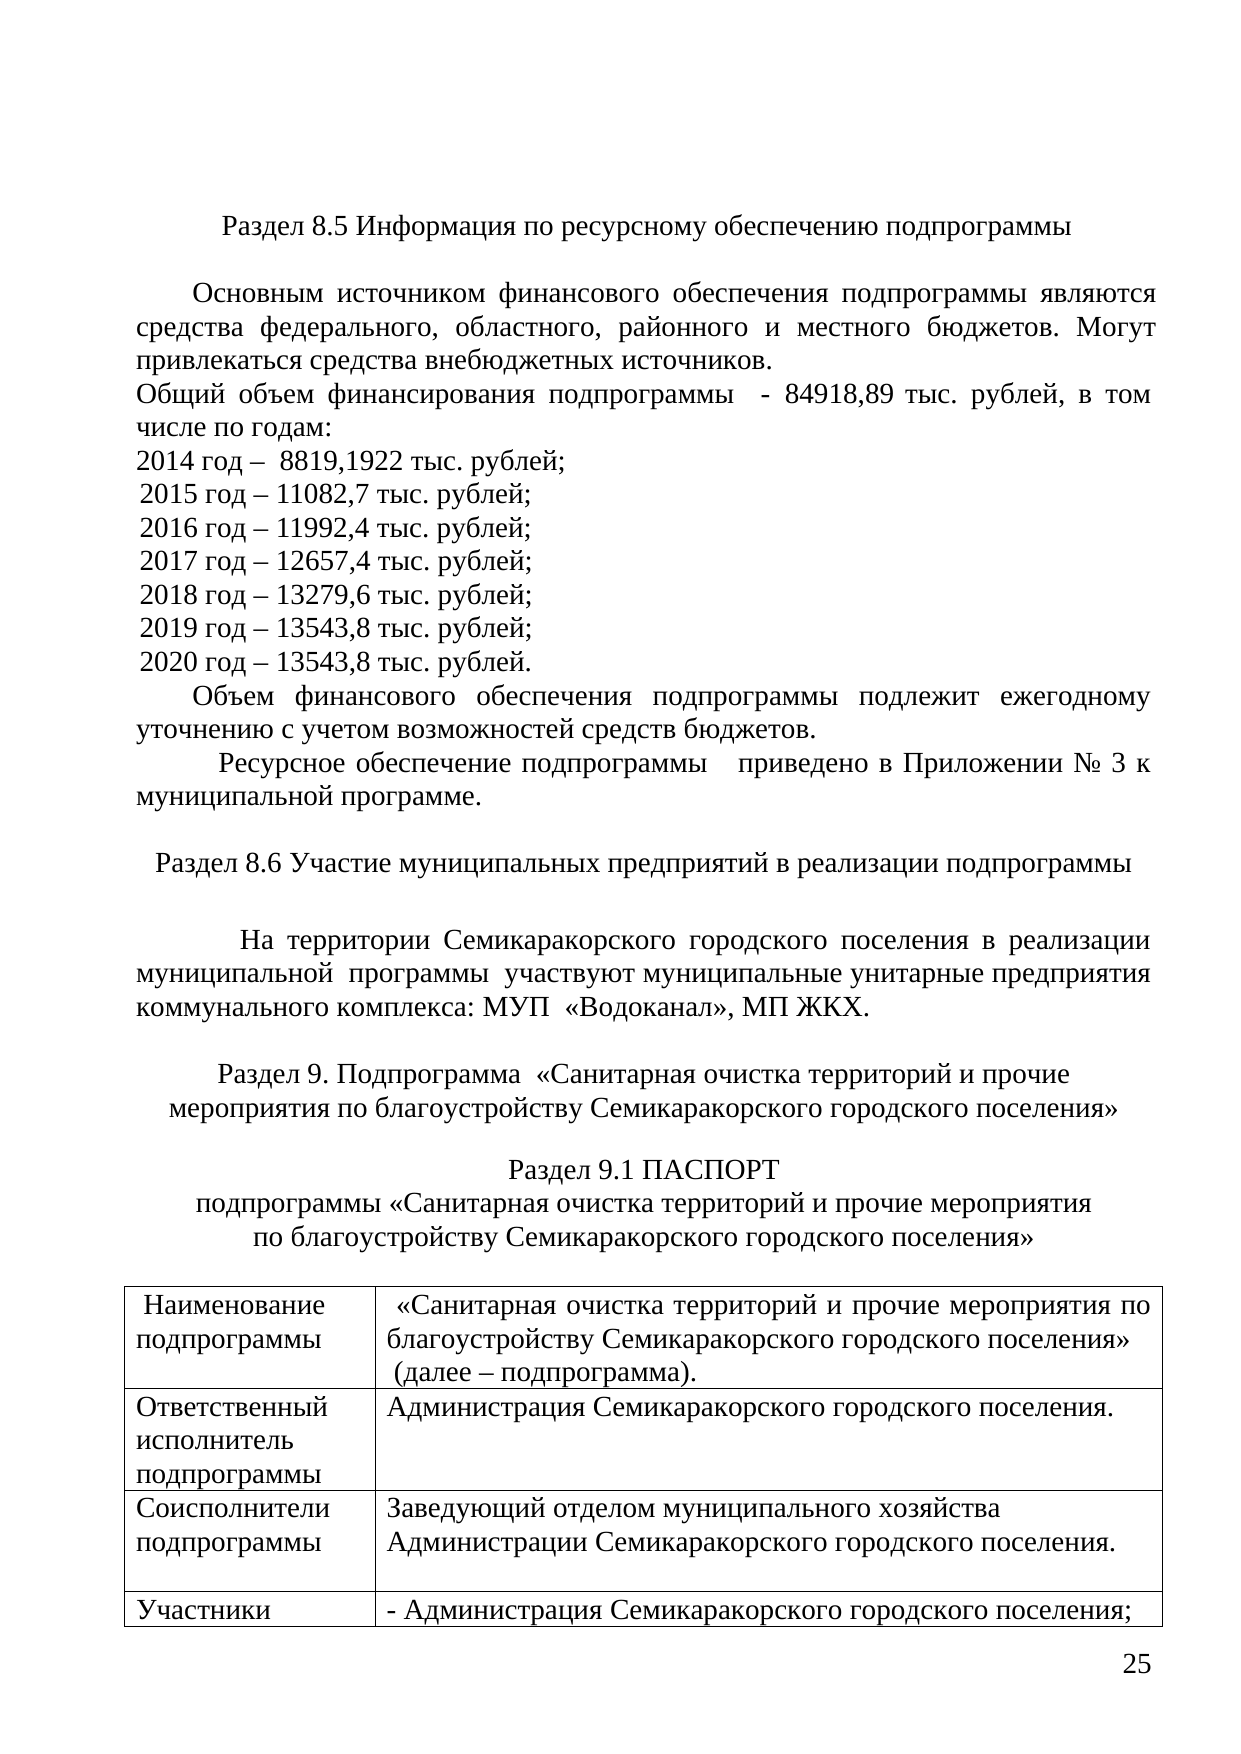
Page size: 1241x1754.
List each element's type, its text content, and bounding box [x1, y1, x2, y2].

text Общий объем финансирования подпрограммы - 84918,89 тыс. рублей, в том числе по годам: [136, 376, 1152, 443]
text Раздел 9.1 ПАСПОРТ [136, 1152, 1152, 1186]
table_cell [125, 1592, 375, 1626]
text 2020 год – 13543,8 тыс. рублей. [136, 644, 1152, 678]
table_header «Санитарная очистка территорий и прочие мероприятия по благоустройству Семикаракорского городского поселения» (далее – подпрограмма). [376, 1287, 1162, 1388]
text 2015 год – 11082,7 тыс. рублей; [136, 476, 1152, 510]
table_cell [376, 1592, 1162, 1626]
table_cell Администрация Семикаракорского городского поселения. [376, 1389, 1162, 1489]
text Объем финансового обеспечения подпрограммы подлежит ежегодному уточнению с учетом возможностей средств бюджетов. [136, 678, 1152, 745]
text 2018 год – 13279,6 тыс. рублей; [136, 577, 1152, 611]
text 2016 год – 11992,4 тыс. рублей; [136, 510, 1152, 543]
text Основным источником финансового обеспечения подпрограммы являются средства федерального, областного, районного и местного бюджетов. Могут привлекаться средства внебюджетных источников. [136, 275, 1157, 376]
text мероприятия по благоустройству Семикаракорского городского поселения» [136, 1090, 1152, 1123]
text Раздел 8.6 Участие муниципальных предприятий в реализации подпрограммы [136, 845, 1152, 879]
table_cell Ответственный исполнитель подпрограммы [125, 1389, 375, 1489]
text На территории Семикаракорского городского поселения в реализации муниципальной программы участвуют муниципальные унитарные предприятия коммунального комплекса: МУП «Водоканал», МП ЖКХ. [136, 922, 1152, 1023]
text 2019 год – 13543,8 тыс. рублей; [136, 611, 1152, 644]
text Раздел 9. Подпрограмма «Санитарная очистка территорий и прочие [136, 1056, 1152, 1090]
text по благоустройству Семикаракорского городского поселения» [136, 1219, 1152, 1253]
text Ресурсное обеспечение подпрограммы приведено в Приложении № 3 к муниципальной программе. [136, 745, 1152, 812]
text 2017 год – 12657,4 тыс. рублей; [136, 543, 1152, 577]
text 2014 год – 8819,1922 тыс. рублей; [136, 443, 1152, 476]
table_cell Соисполнители подпрограммы [125, 1491, 375, 1591]
text подпрограммы «Санитарная очистка территорий и прочие мероприятия [136, 1186, 1152, 1219]
text Раздел 8.5 Информация по ресурсному обеспечению подпрограммы [136, 208, 1157, 242]
table_header Наименование подпрограммы [125, 1287, 375, 1388]
table_cell Заведующий отделом муниципального хозяйства Администрации Семикаракорского городского поселения. [376, 1491, 1162, 1591]
